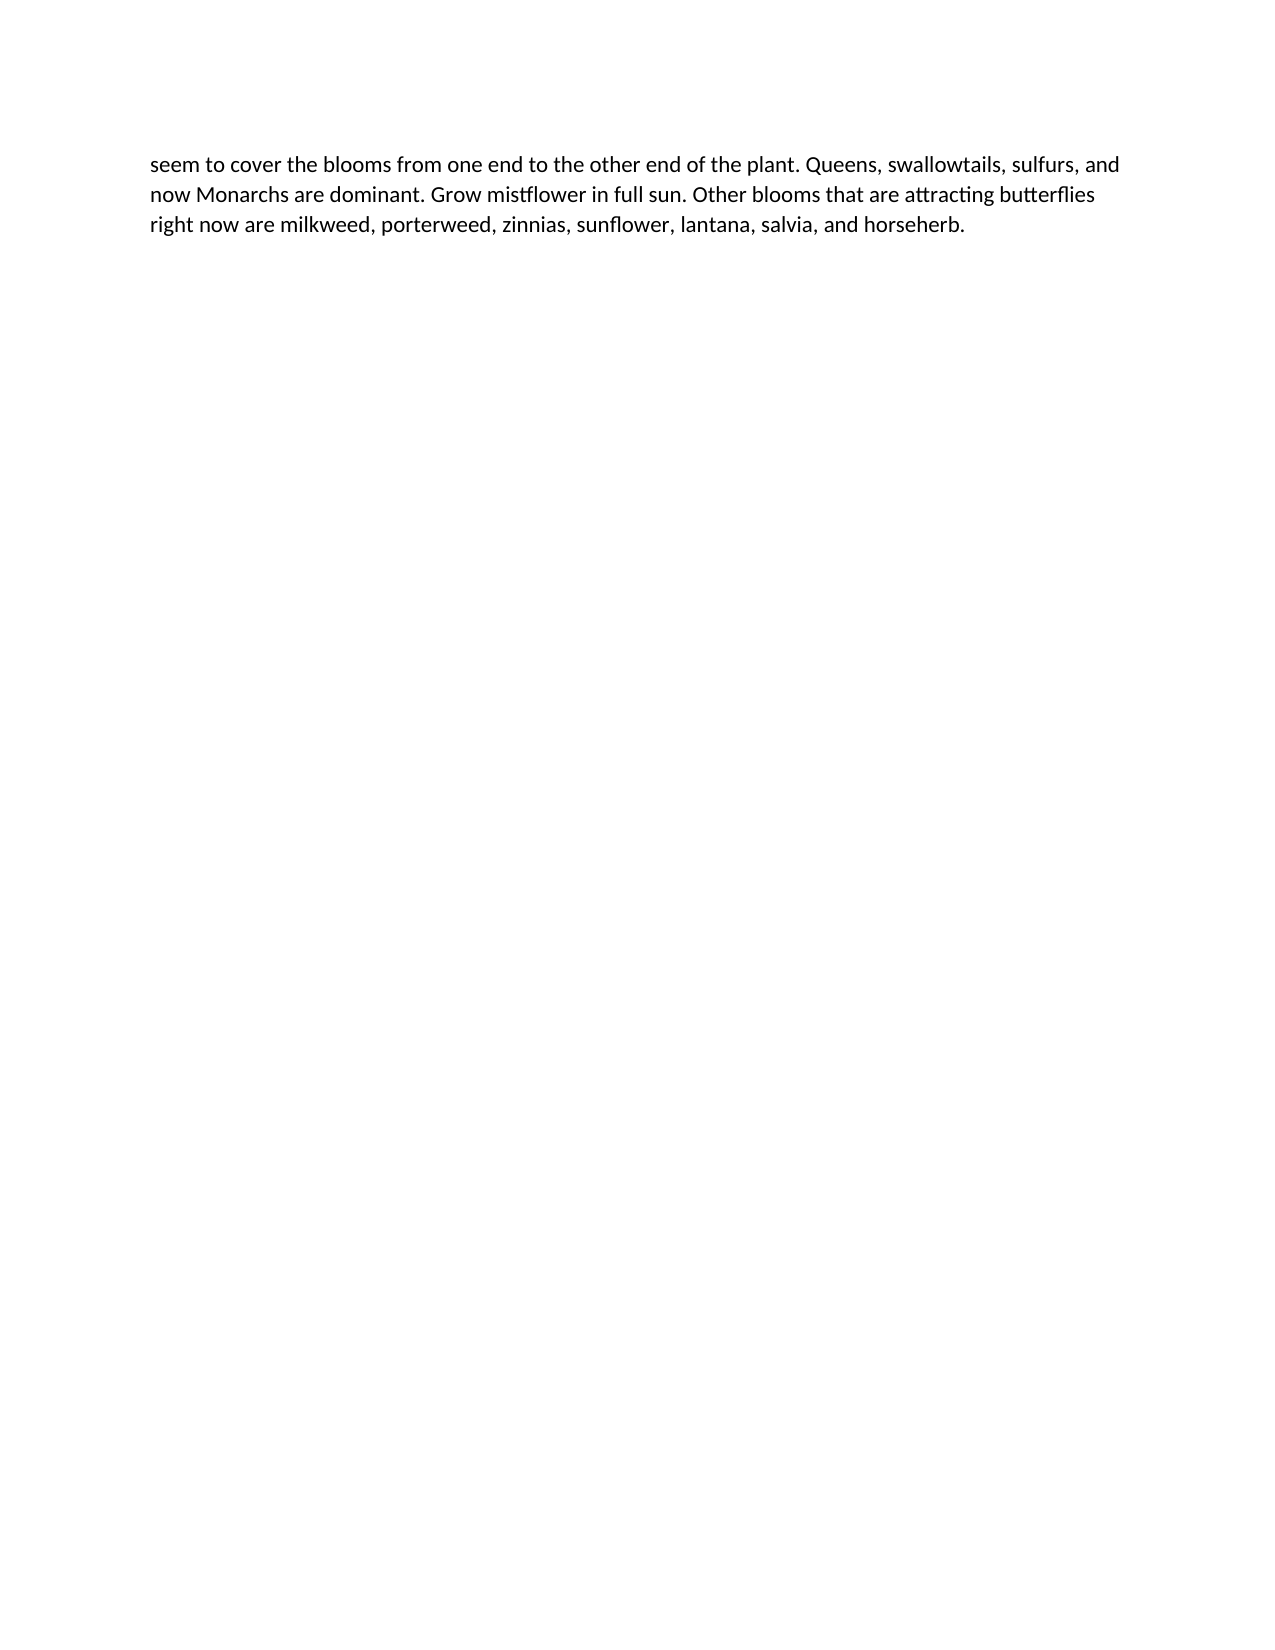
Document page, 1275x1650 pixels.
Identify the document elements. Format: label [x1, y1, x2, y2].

text [150, 150, 1125, 238]
